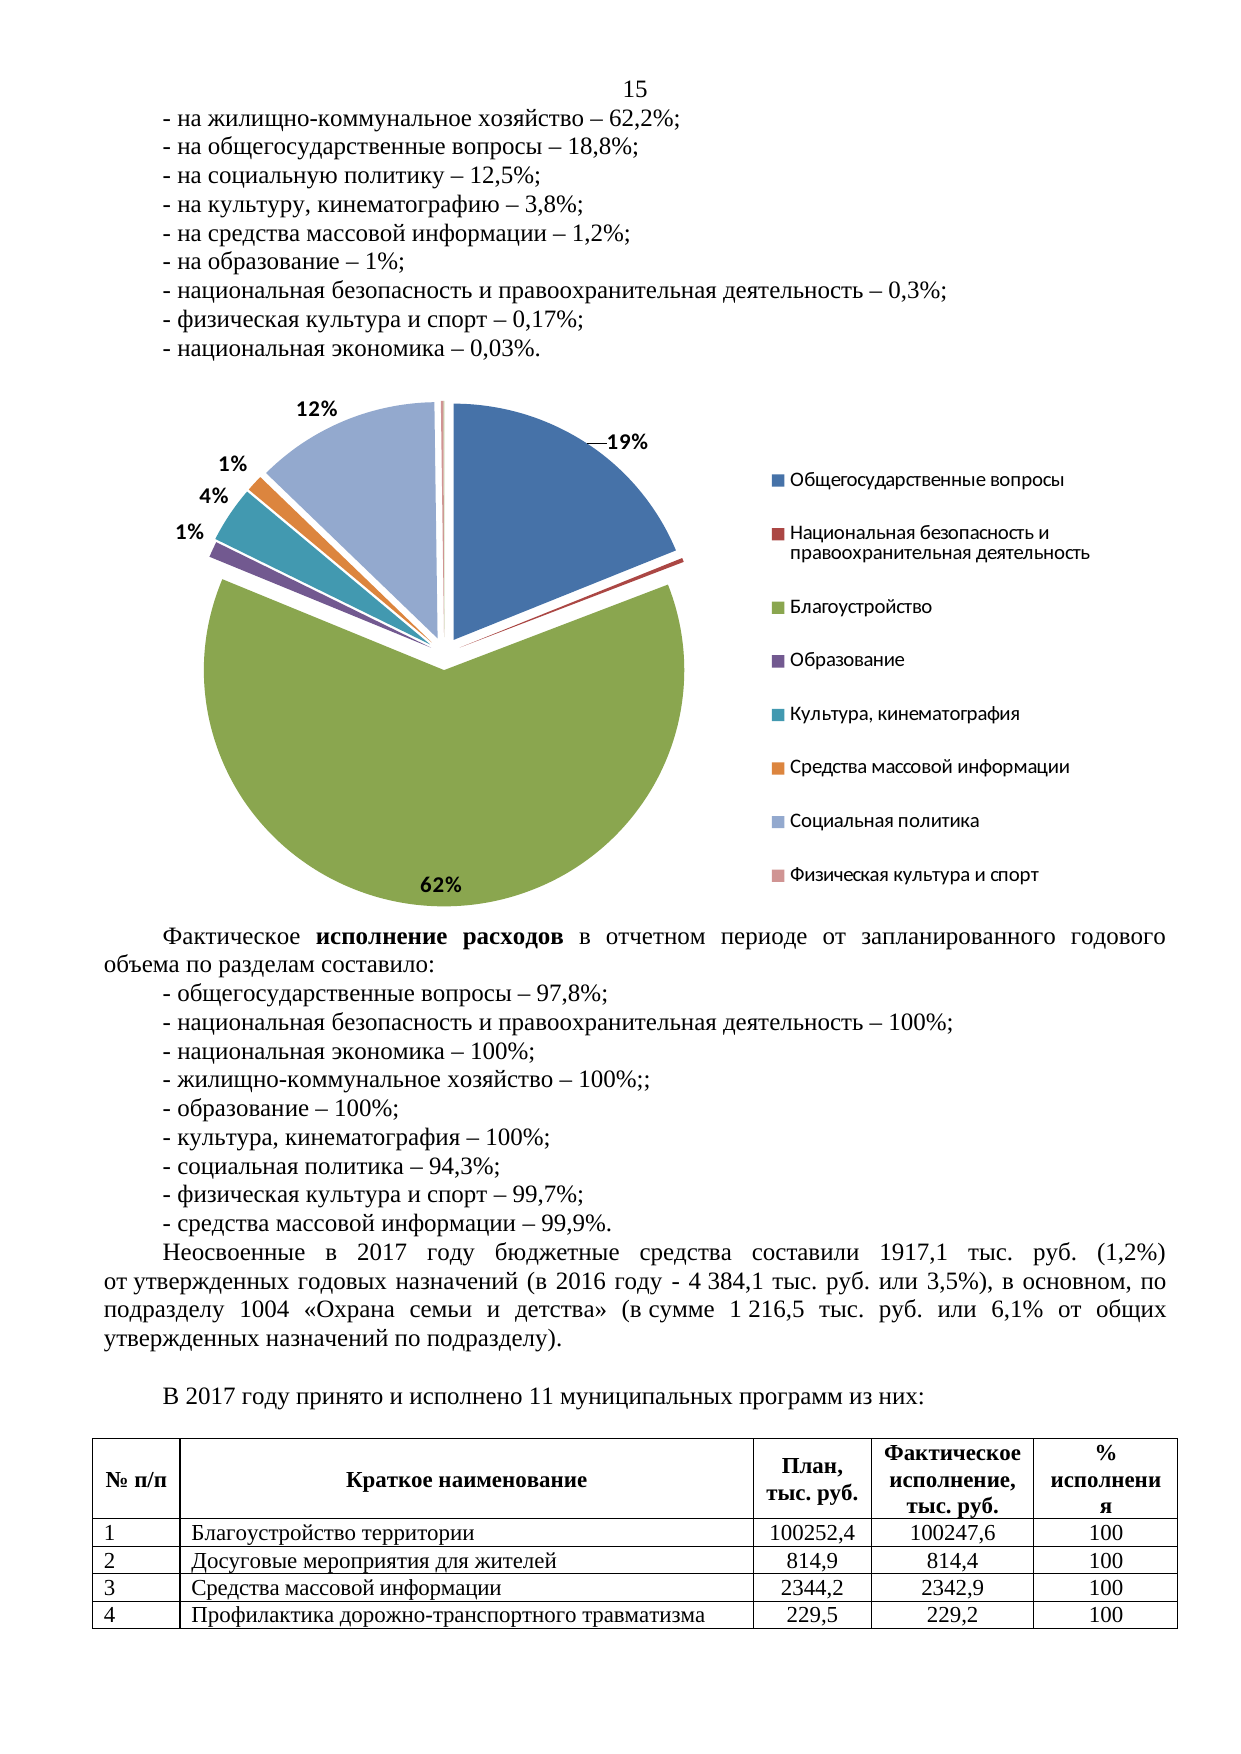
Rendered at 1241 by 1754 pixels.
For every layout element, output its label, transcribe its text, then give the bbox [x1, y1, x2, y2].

text - на культуру, кинематографию – 3,8%; [103, 189, 1167, 218]
table_cell 814,9 [754, 1547, 871, 1573]
table_header % исполнения [1034, 1439, 1177, 1518]
text - социальная политика – 94,3%; [103, 1151, 1167, 1179]
text - жилищно-коммунальное хозяйство – 100%;; [103, 1064, 1167, 1093]
table_cell Благоустройство территории [181, 1519, 753, 1546]
text - национальная безопасность и правоохранительная деятельность – 0,3%; [103, 275, 1167, 304]
text - средства массовой информации – 99,9%. [103, 1208, 1167, 1237]
table_cell 1 [93, 1519, 179, 1546]
text - на средства массовой информации – 1,2%; [103, 218, 1167, 246]
table_header Фактическое исполнение, тыс. руб. [872, 1439, 1033, 1518]
table_cell 100252,4 [754, 1519, 871, 1546]
text - на общегосударственные вопросы – 18,8%; [103, 131, 1167, 160]
text Фактическое исполнение расходов в отчетном периоде от запланированного годового объема по разделам составило: [103, 921, 1167, 978]
text - национальная экономика – 0,03%. [103, 333, 1167, 361]
table_cell 100247,6 [872, 1519, 1033, 1546]
text - на жилищно-коммунальное хозяйство – 62,2%; [103, 103, 1167, 131]
table_cell 100 [1034, 1519, 1177, 1546]
table_cell Профилактика дорожно-транспортного травматизма [181, 1602, 753, 1628]
table_header План, тыс. руб. [754, 1439, 871, 1518]
table_cell 100 [1034, 1574, 1177, 1601]
table_header № п/п [93, 1439, 179, 1518]
table_cell 2 [93, 1547, 179, 1573]
table_cell 814,4 [872, 1547, 1033, 1573]
table_cell 4 [93, 1602, 179, 1628]
table_cell Досуговые мероприятия для жителей [181, 1547, 753, 1573]
table_cell 229,5 [754, 1602, 871, 1628]
text Неосвоенные в 2017 году бюджетные средства составили 1917,1 тыс. руб. (1,2%) от утвержденных годовых назначений (в 2016 году - 4 384,1 тыс. руб. или 3,5%), в основном, по подразделу 1004 «Охрана семьи и детства» (в сумме 1 216,5 тыс. руб. или 6,1% от общих утвержденных назначений по подразделу). [103, 1237, 1167, 1352]
table_cell 100 [1034, 1602, 1177, 1628]
table_header Краткое наименование [181, 1439, 753, 1518]
text - физическая культура и спорт – 0,17%; [103, 304, 1167, 333]
text - на образование – 1%; [103, 246, 1167, 275]
text В 2017 году принято и исполнено 11 муниципальных программ из них: [103, 1381, 1167, 1409]
table_cell 2342,9 [872, 1574, 1033, 1601]
table_cell 3 [93, 1574, 179, 1601]
text - национальная безопасность и правоохранительная деятельность – 100%; [103, 1007, 1167, 1036]
table_cell Средства массовой информации [181, 1574, 753, 1601]
text - физическая культура и спорт – 99,7%; [103, 1179, 1167, 1208]
text - на социальную политику – 12,5%; [103, 160, 1167, 189]
table_cell 229,2 [872, 1602, 1033, 1628]
table_cell 2344,2 [754, 1574, 871, 1601]
text - культура, кинематография – 100%; [103, 1122, 1167, 1151]
table_cell 100 [1034, 1547, 1177, 1573]
text - образование – 100%; [103, 1093, 1167, 1122]
text - общегосударственные вопросы – 97,8%; [103, 978, 1167, 1007]
text - национальная экономика – 100%; [103, 1036, 1167, 1064]
